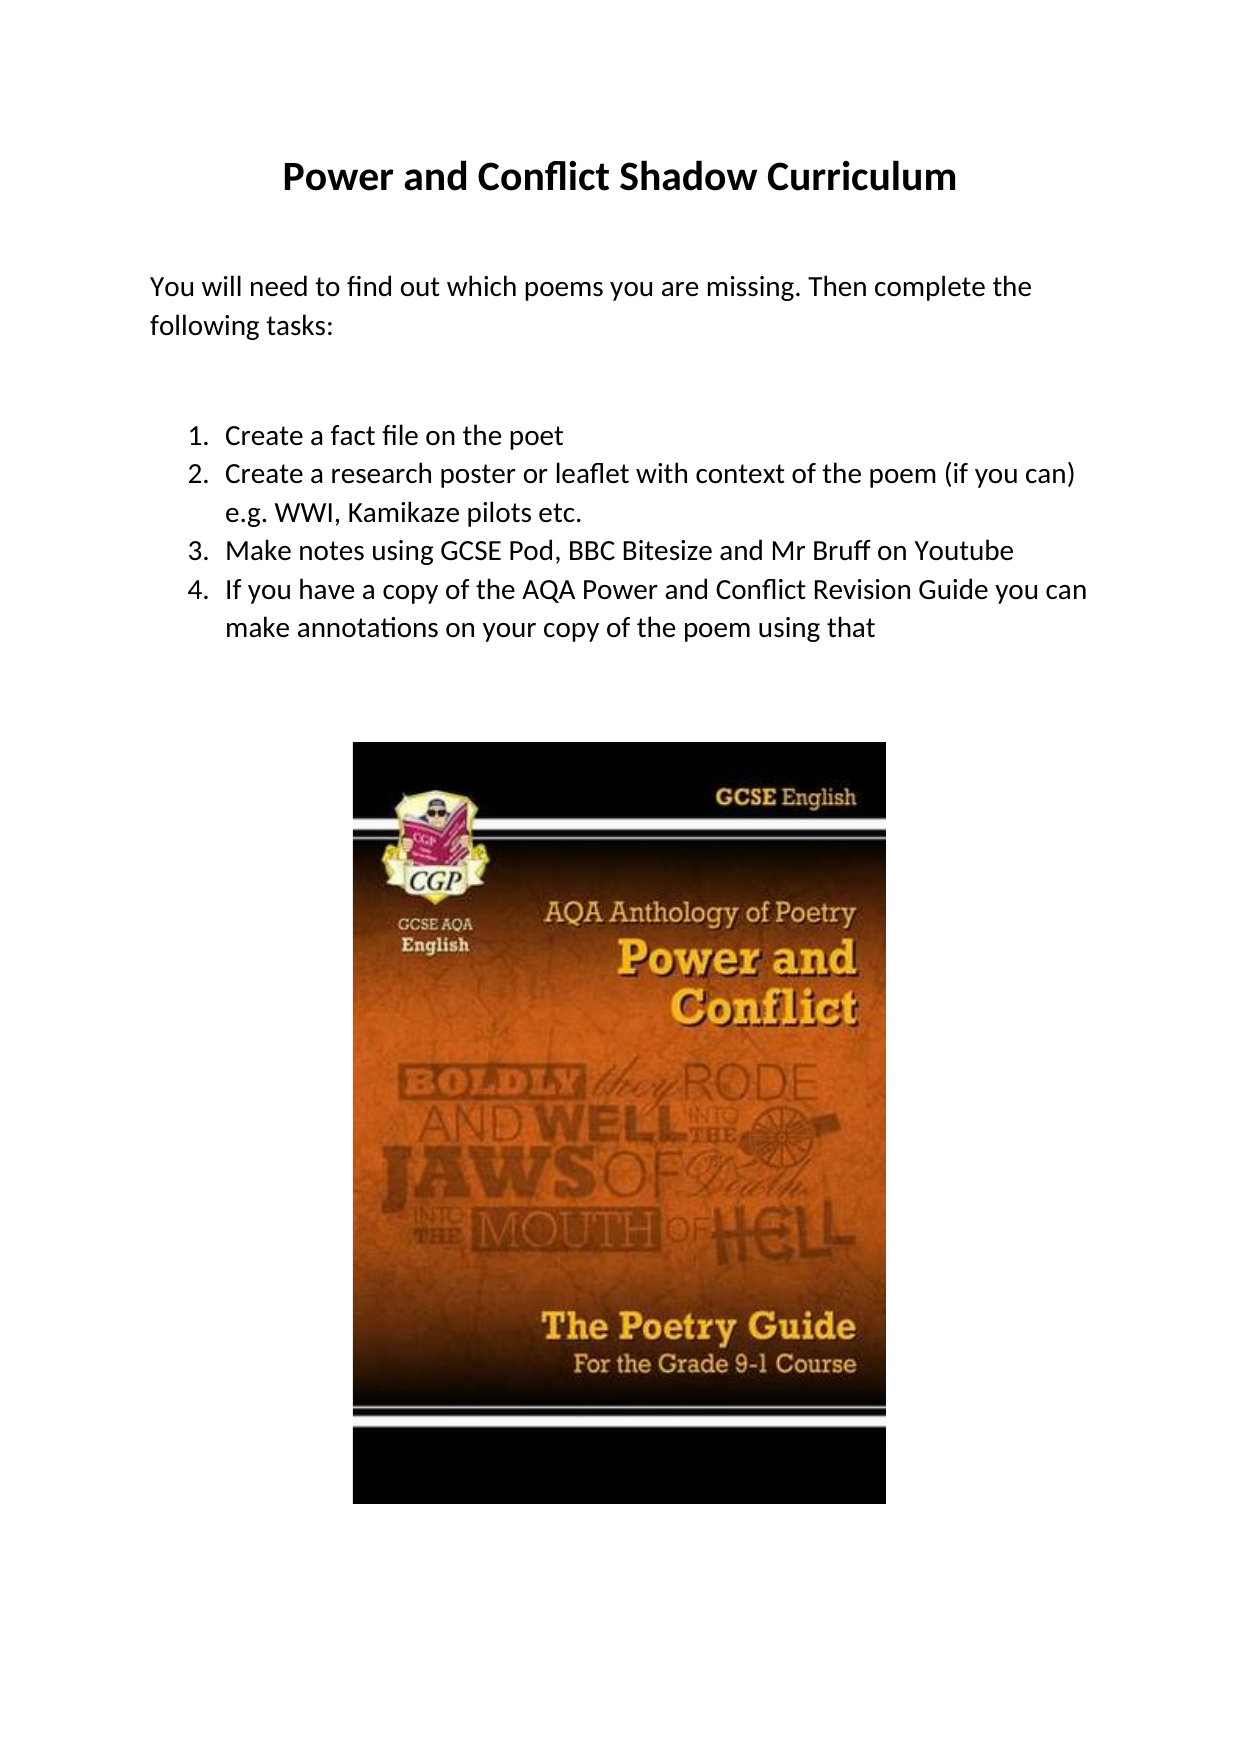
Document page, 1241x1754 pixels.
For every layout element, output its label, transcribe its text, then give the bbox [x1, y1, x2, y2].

picture [351, 742, 885, 1502]
text You will need to find out which poems you are missing. Then complete the following tasks: [150, 268, 1090, 342]
list Make notes using GCSE Pod, BBC Bitesize and Mr Bruff on Youtube [187, 532, 1090, 568]
list Create a research poster or leaflet with context of the poem (if you can) e.g. WWI, Kamikaze pilots etc. [187, 456, 1090, 529]
list If you have a copy of the AQA Power and Conflict Revision Guide you can make annotations on your copy of the poem using that [187, 571, 1090, 645]
list Create a fact file on the poet [187, 417, 1090, 453]
text Power and Conflict Shadow Curriculum [150, 150, 1090, 201]
